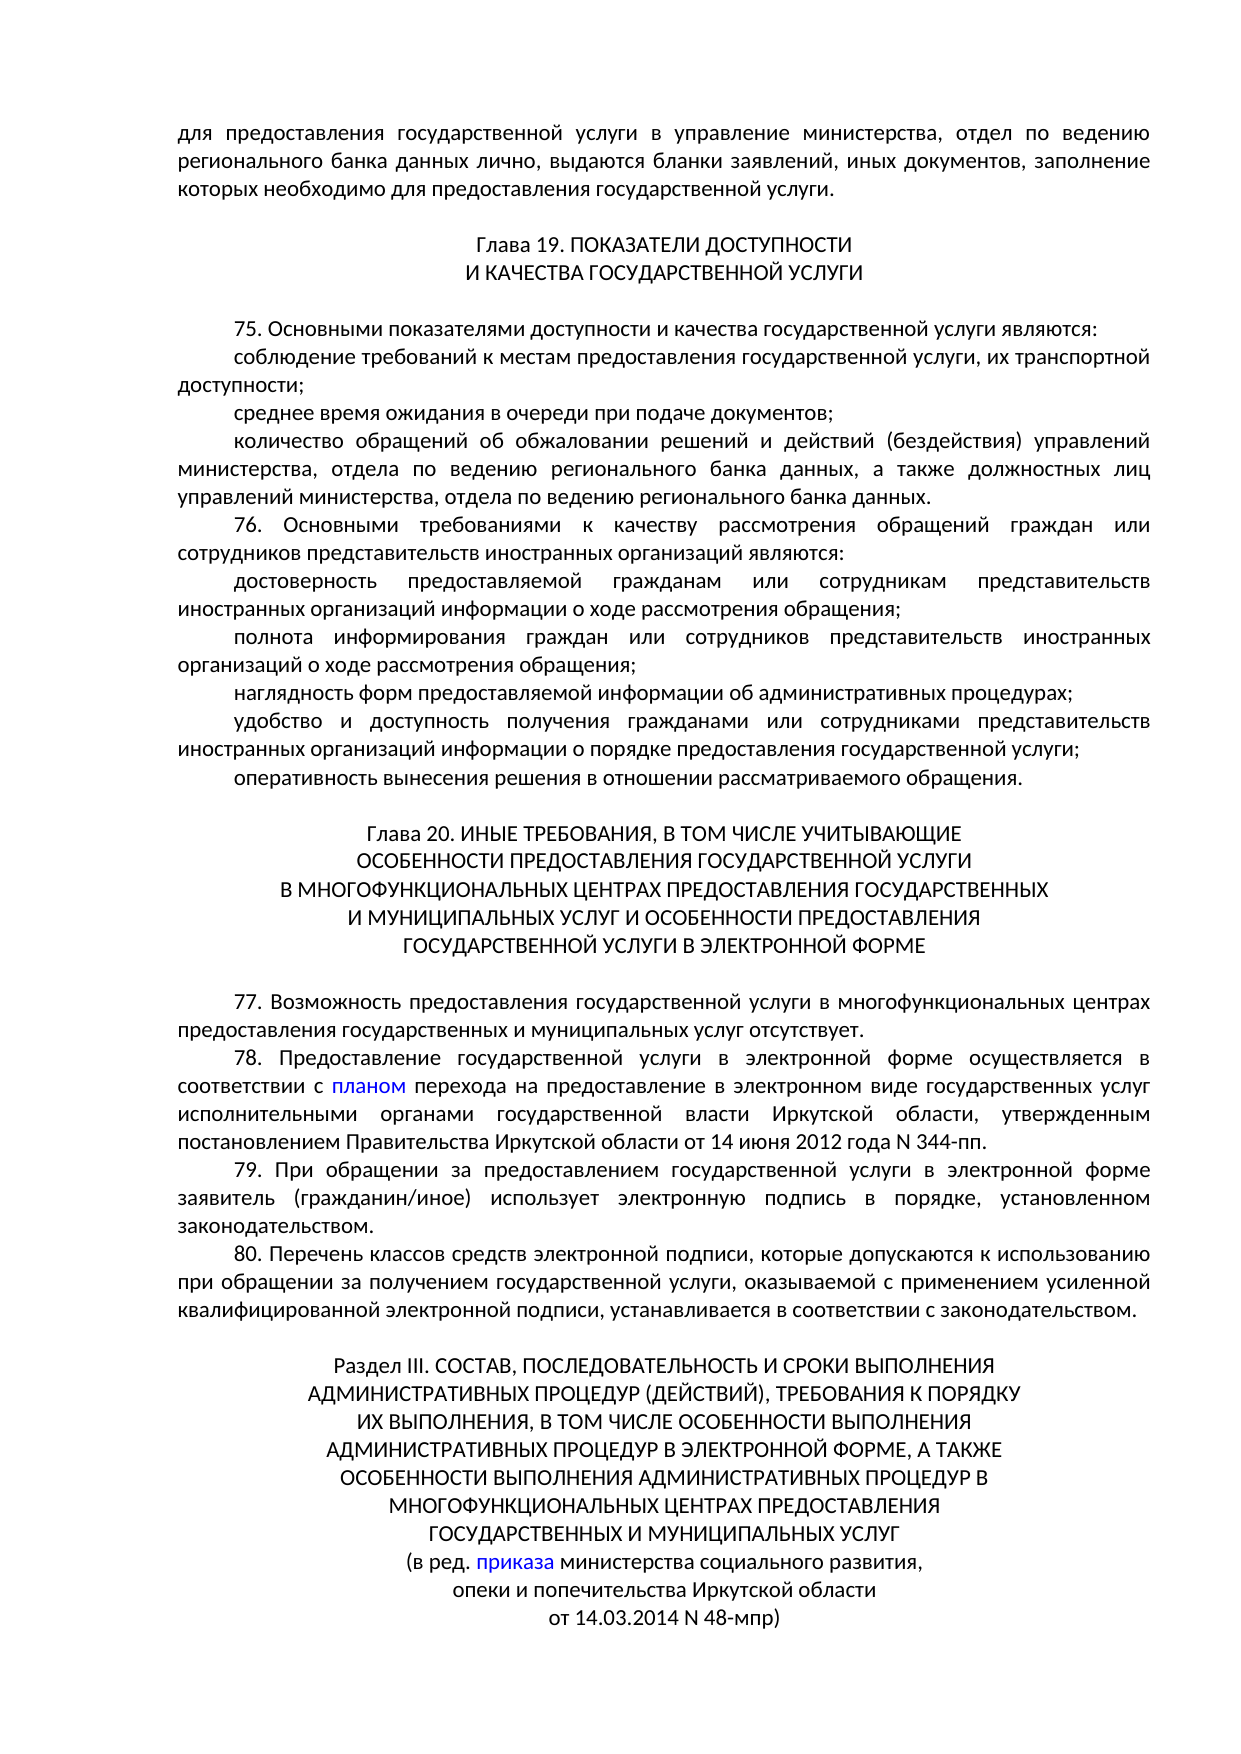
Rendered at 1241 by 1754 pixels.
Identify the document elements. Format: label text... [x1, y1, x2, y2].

text соблюдение требований к местам предоставления государственной услуги, их транспортной доступности; [177, 342, 1152, 398]
text АДМИНИСТРАТИВНЫХ ПРОЦЕДУР В ЭЛЕКТРОННОЙ ФОРМЕ, А ТАКЖЕ [177, 1435, 1152, 1463]
text ОСОБЕННОСТИ ПРЕДОСТАВЛЕНИЯ ГОСУДАРСТВЕННОЙ УСЛУГИ [177, 847, 1152, 875]
text полнота информирования граждан или сотрудников представительств иностранных организаций о ходе рассмотрения обращения; [177, 622, 1152, 678]
text И КАЧЕСТВА ГОСУДАРСТВЕННОЙ УСЛУГИ [177, 258, 1152, 286]
text удобство и доступность получения гражданами или сотрудниками представительств иностранных организаций информации о порядке предоставления государственной услуги; [177, 707, 1152, 763]
text И МУНИЦИПАЛЬНЫХ УСЛУГ И ОСОБЕННОСТИ ПРЕДОСТАВЛЕНИЯ [177, 903, 1152, 931]
text среднее время ожидания в очереди при подаче документов; [177, 398, 1152, 426]
text ГОСУДАРСТВЕННОЙ УСЛУГИ В ЭЛЕКТРОННОЙ ФОРМЕ [177, 931, 1152, 959]
text опеки и попечительства Иркутской области [177, 1575, 1152, 1603]
text В МНОГОФУНКЦИОНАЛЬНЫХ ЦЕНТРАХ ПРЕДОСТАВЛЕНИЯ ГОСУДАРСТВЕННЫХ [177, 875, 1152, 903]
text 79. При обращении за предоставлением государственной услуги в электронной форме заявитель (гражданин/иное) использует электронную подпись в порядке, установленном законодательством. [177, 1155, 1152, 1239]
text Глава 19. ПОКАЗАТЕЛИ ДОСТУПНОСТИ [177, 230, 1152, 258]
text достоверность предоставляемой гражданам или сотрудникам представительств иностранных организаций информации о ходе рассмотрения обращения; [177, 566, 1152, 622]
text ГОСУДАРСТВЕННЫХ И МУНИЦИПАЛЬНЫХ УСЛУГ [177, 1519, 1152, 1547]
text от 14.03.2014 N 48-мпр) [177, 1603, 1152, 1631]
text 80. Перечень классов средств электронной подписи, которые допускаются к использованию при обращении за получением государственной услуги, оказываемой с применением усиленной квалифицированной электронной подписи, устанавливается в соответствии с законодательством. [177, 1239, 1152, 1323]
text количество обращений об обжаловании решений и действий (бездействия) управлений министерства, отдела по ведению регионального банка данных, а также должностных лиц управлений министерства, отдела по ведению регионального банка данных. [177, 426, 1152, 510]
text 75. Основными показателями доступности и качества государственной услуги являются: [177, 314, 1152, 342]
text ИХ ВЫПОЛНЕНИЯ, В ТОМ ЧИСЛЕ ОСОБЕННОСТИ ВЫПОЛНЕНИЯ [177, 1407, 1152, 1435]
text оперативность вынесения решения в отношении рассматриваемого обращения. [177, 763, 1152, 791]
text Глава 20. ИНЫЕ ТРЕБОВАНИЯ, В ТОМ ЧИСЛЕ УЧИТЫВАЮЩИЕ [177, 819, 1152, 847]
text (в ред. приказа министерства социального развития, [177, 1547, 1152, 1575]
text МНОГОФУНКЦИОНАЛЬНЫХ ЦЕНТРАХ ПРЕДОСТАВЛЕНИЯ [177, 1491, 1152, 1519]
text наглядность форм предоставляемой информации об административных процедурах; [177, 678, 1152, 707]
text 77. Возможность предоставления государственной услуги в многофункциональных центрах предоставления государственных и муниципальных услуг отсутствует. [177, 987, 1152, 1043]
text 78. Предоставление государственной услуги в электронной форме осуществляется в соответствии с планом перехода на предоставление в электронном виде государственных услуг исполнительными органами государственной власти Иркутской области, утвержденным постановлением Правительства Иркутской области от 14 июня 2012 года N 344-пп. [177, 1043, 1152, 1155]
text ОСОБЕННОСТИ ВЫПОЛНЕНИЯ АДМИНИСТРАТИВНЫХ ПРОЦЕДУР В [177, 1463, 1152, 1491]
text Раздел III. СОСТАВ, ПОСЛЕДОВАТЕЛЬНОСТЬ И СРОКИ ВЫПОЛНЕНИЯ [177, 1351, 1152, 1379]
text АДМИНИСТРАТИВНЫХ ПРОЦЕДУР (ДЕЙСТВИЙ), ТРЕБОВАНИЯ К ПОРЯДКУ [177, 1379, 1152, 1407]
text 76. Основными требованиями к качеству рассмотрения обращений граждан или сотрудников представительств иностранных организаций являются: [177, 510, 1152, 566]
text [177, 118, 1152, 202]
